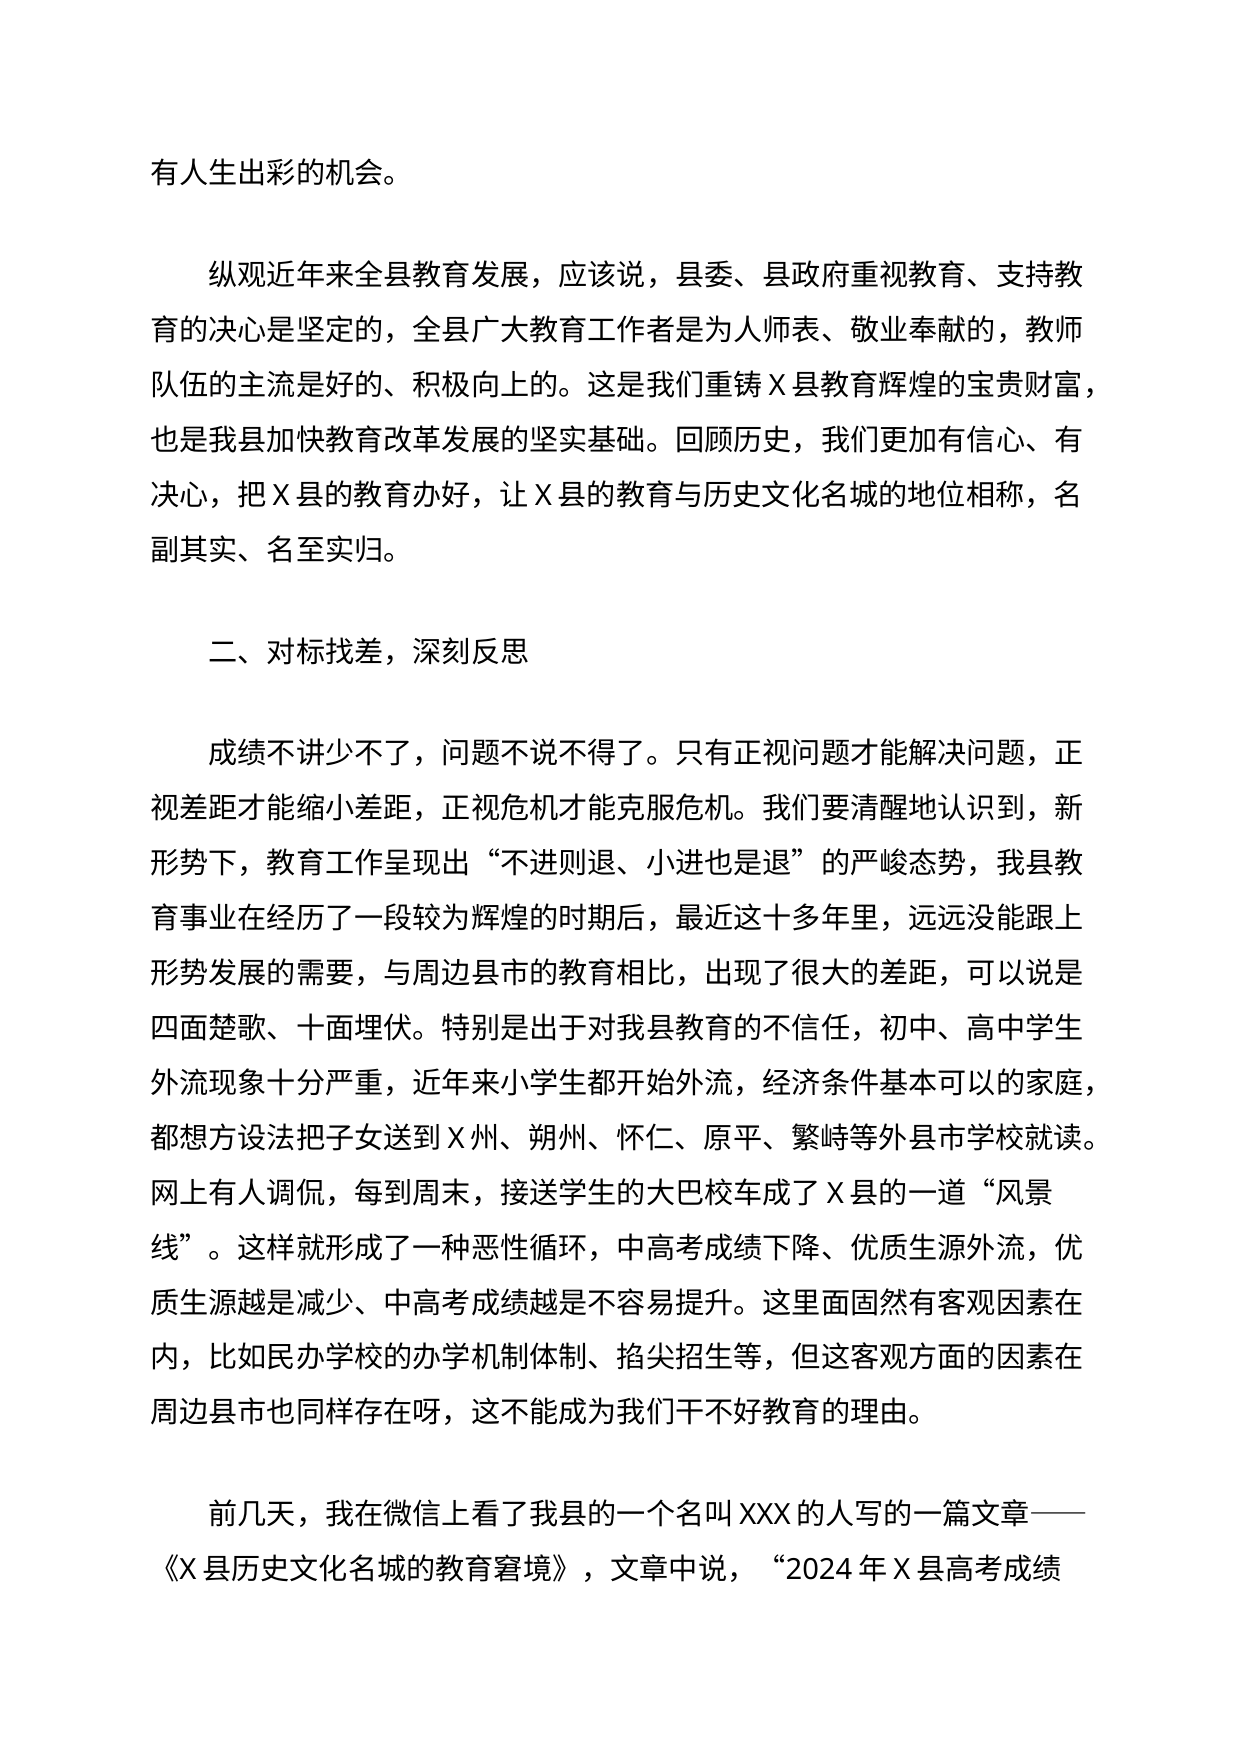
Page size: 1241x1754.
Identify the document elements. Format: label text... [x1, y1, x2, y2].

text 成绩不讲少不了，问题不说不得了。只有正视问题才能解决问题，正视差距才能缩小差距，正视危机才能克服危机。我们要清醒地认识到，新形势下，教育工作呈现出“不进则退、小进也是退”的严峻态势，我县教育事业在经历了一段较为辉煌的时期后，最近这十多年里，远远没能跟上形势发展的需要，与周边县市的教育相比，出现了很大的差距，可以说是四面楚歌、十面埋伏。特别是出于对我县教育的不信任，初中、高中学生外流现象十分严重，近年来小学生都开始外流，经济条件基本可以的家庭，都想方设法把子女送到X州、朔州、怀仁、原平、繁峙等外县市学校就读。网上有人调侃，每到周末，接送学生的大巴校车成了X县的一道“风景线”。这样就形成了一种恶性循环，中高考成绩下降、优质生源外流，优质生源越是减少、中高考成绩越是不容易提升。这里面固然有客观因素在内，比如民办学校的办学机制体制、掐尖招生等，但这客观方面的因素在周边县市也同样存在呀，这不能成为我们干不好教育的理由。 [150, 730, 1090, 1431]
text 纵观近年来全县教育发展，应该说，县委、县政府重视教育、支持教育的决心是坚定的，全县广大教育工作者是为人师表、敬业奉献的，教师队伍的主流是好的、积极向上的。这是我们重铸X县教育辉煌的宝贵财富，也是我县加快教育改革发展的坚实基础。回顾历史，我们更加有信心、有决心，把X县的教育办好，让X县的教育与历史文化名城的地位相称，名副其实、名至实归。 [150, 252, 1090, 569]
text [150, 150, 1090, 192]
text 二、对标找差，深刻反思 [150, 628, 1090, 671]
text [150, 1491, 1090, 1588]
